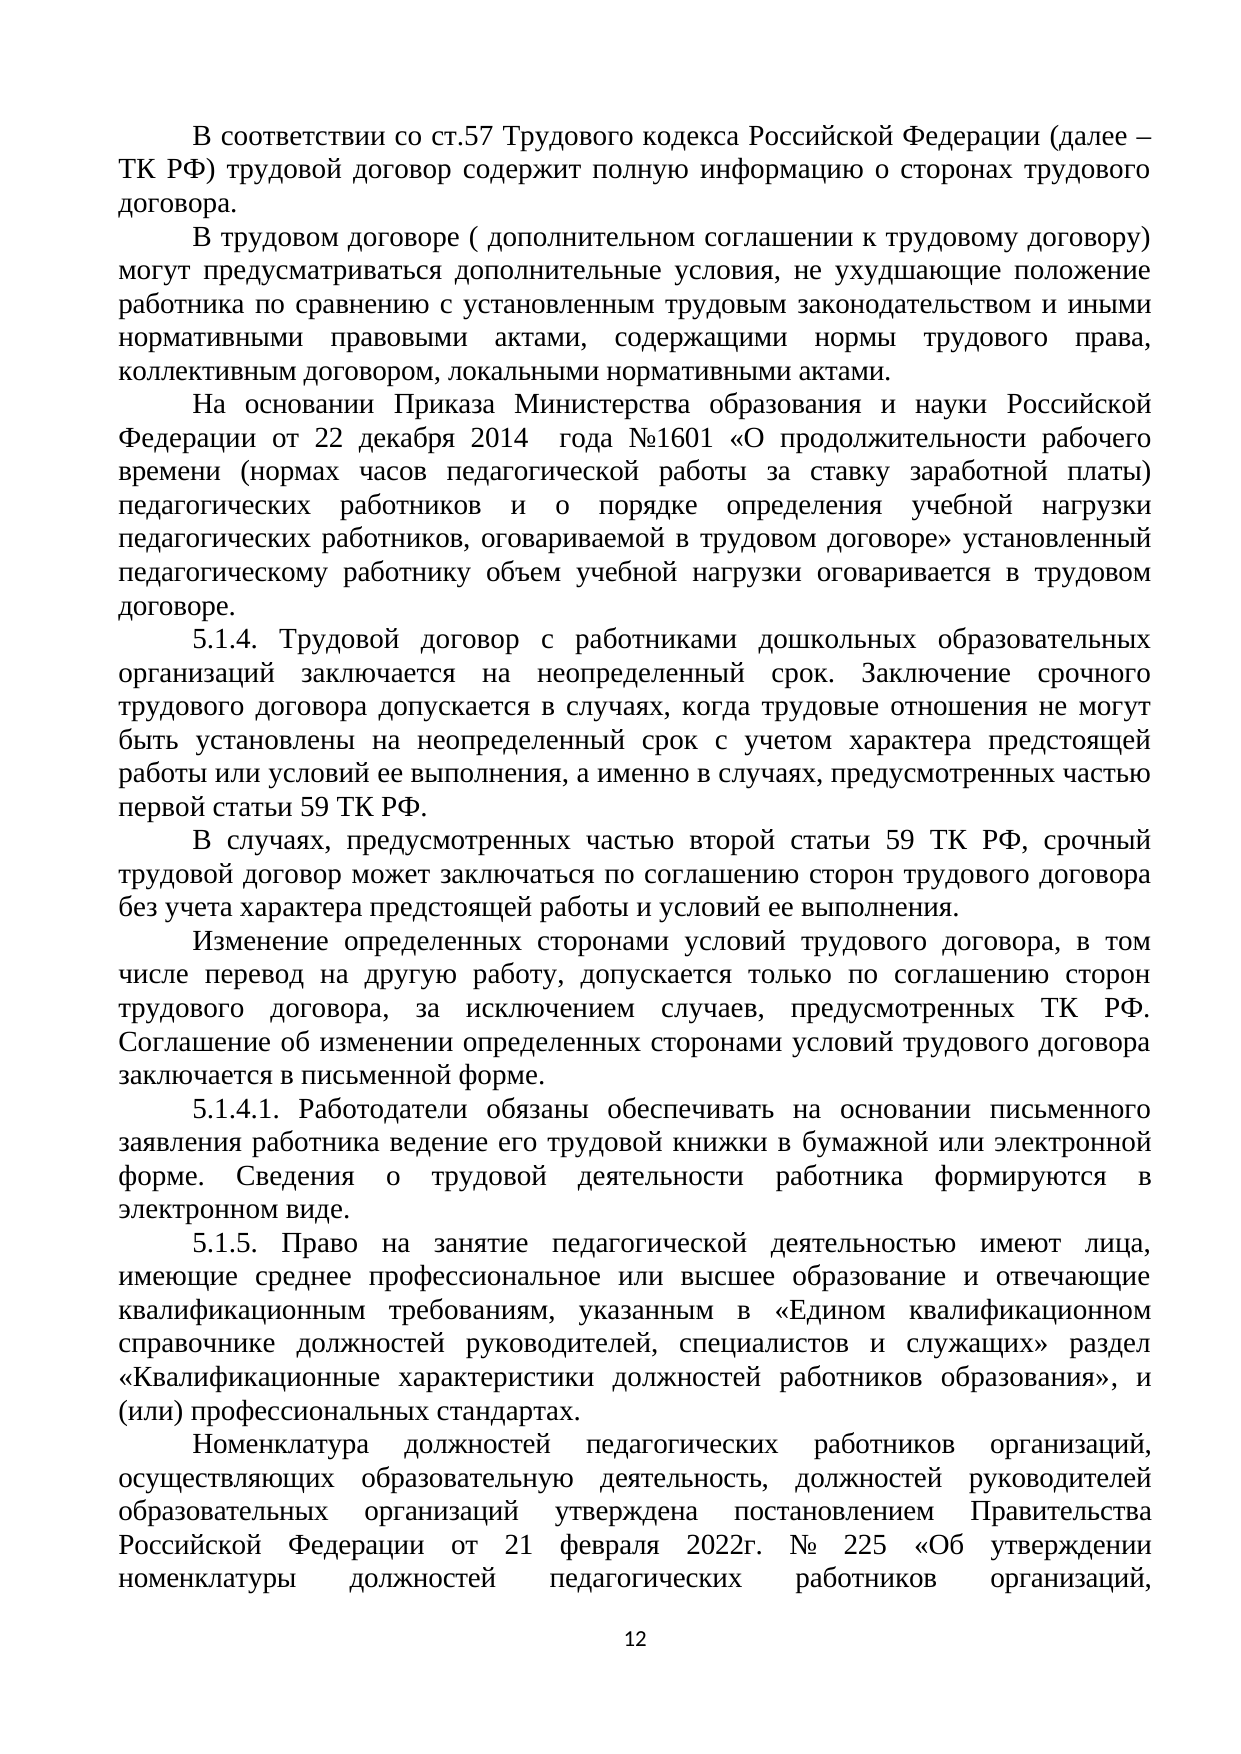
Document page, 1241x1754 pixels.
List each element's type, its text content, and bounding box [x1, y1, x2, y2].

text Изменение определенных сторонами условий трудового договора, в том числе перевод на другую работу, допускается только по соглашению сторон трудового договора, за исключением случаев, предусмотренных ТК РФ. Соглашение об изменении определенных сторонами условий трудового договора заключается в письменной форме. [118, 923, 1152, 1091]
text На основании Приказа Министерства образования и науки Российской Федерации от 22 декабря 2014 года №1601 «О продолжительности рабочего времени (нормах часов педагогической работы за ставку заработной платы) педагогических работников и о порядке определения учебной нагрузки педагогических работников, оговариваемой в трудовом договоре» установленный педагогическому работнику объем учебной нагрузки оговаривается в трудовом договоре. [118, 386, 1152, 621]
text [118, 1426, 1152, 1594]
text 5.1.4. Трудовой договор с работниками дошкольных образовательных организаций заключается на неопределенный срок. Заключение срочного трудового договора допускается в случаях, когда трудовые отношения не могут быть установлены на неопределенный срок с учетом характера предстоящей работы или условий ее выполнения, а именно в случаях, предусмотренных частью первой статьи 59 ТК РФ. [118, 621, 1152, 822]
text В случаях, предусмотренных частью второй статьи 59 ТК РФ, срочный трудовой договор может заключаться по соглашению сторон трудового договора без учета характера предстоящей работы и условий ее выполнения. [118, 822, 1152, 923]
text В трудовом договоре ( дополнительном соглашении к трудовому договору) могут предусматриваться дополнительные условия, не ухудшающие положение работника по сравнению с установленным трудовым законодательством и иными нормативными правовыми актами, содержащими нормы трудового права, коллективным договором, локальными нормативными актами. [118, 219, 1152, 386]
text 5.1.4.1. Работодатели обязаны обеспечивать на основании письменного заявления работника ведение его трудовой книжки в бумажной или электронной форме. Сведения о трудовой деятельности работника формируются в электронном виде. [118, 1091, 1152, 1225]
text 5.1.5. Право на занятие педагогической деятельностью имеют лица, имеющие среднее профессиональное или высшее образование и отвечающие квалификационным требованиям, указанным в «Едином квалификационном справочнике должностей руководителей, специалистов и служащих» раздел «Квалификационные характеристики должностей работников образования», и (или) профессиональных стандартах. [118, 1225, 1152, 1426]
text В соответствии со ст.57 Трудового кодекса Российской Федерации (далее – ТК РФ) трудовой договор содержит полную информацию о сторонах трудового договора. [118, 118, 1152, 219]
